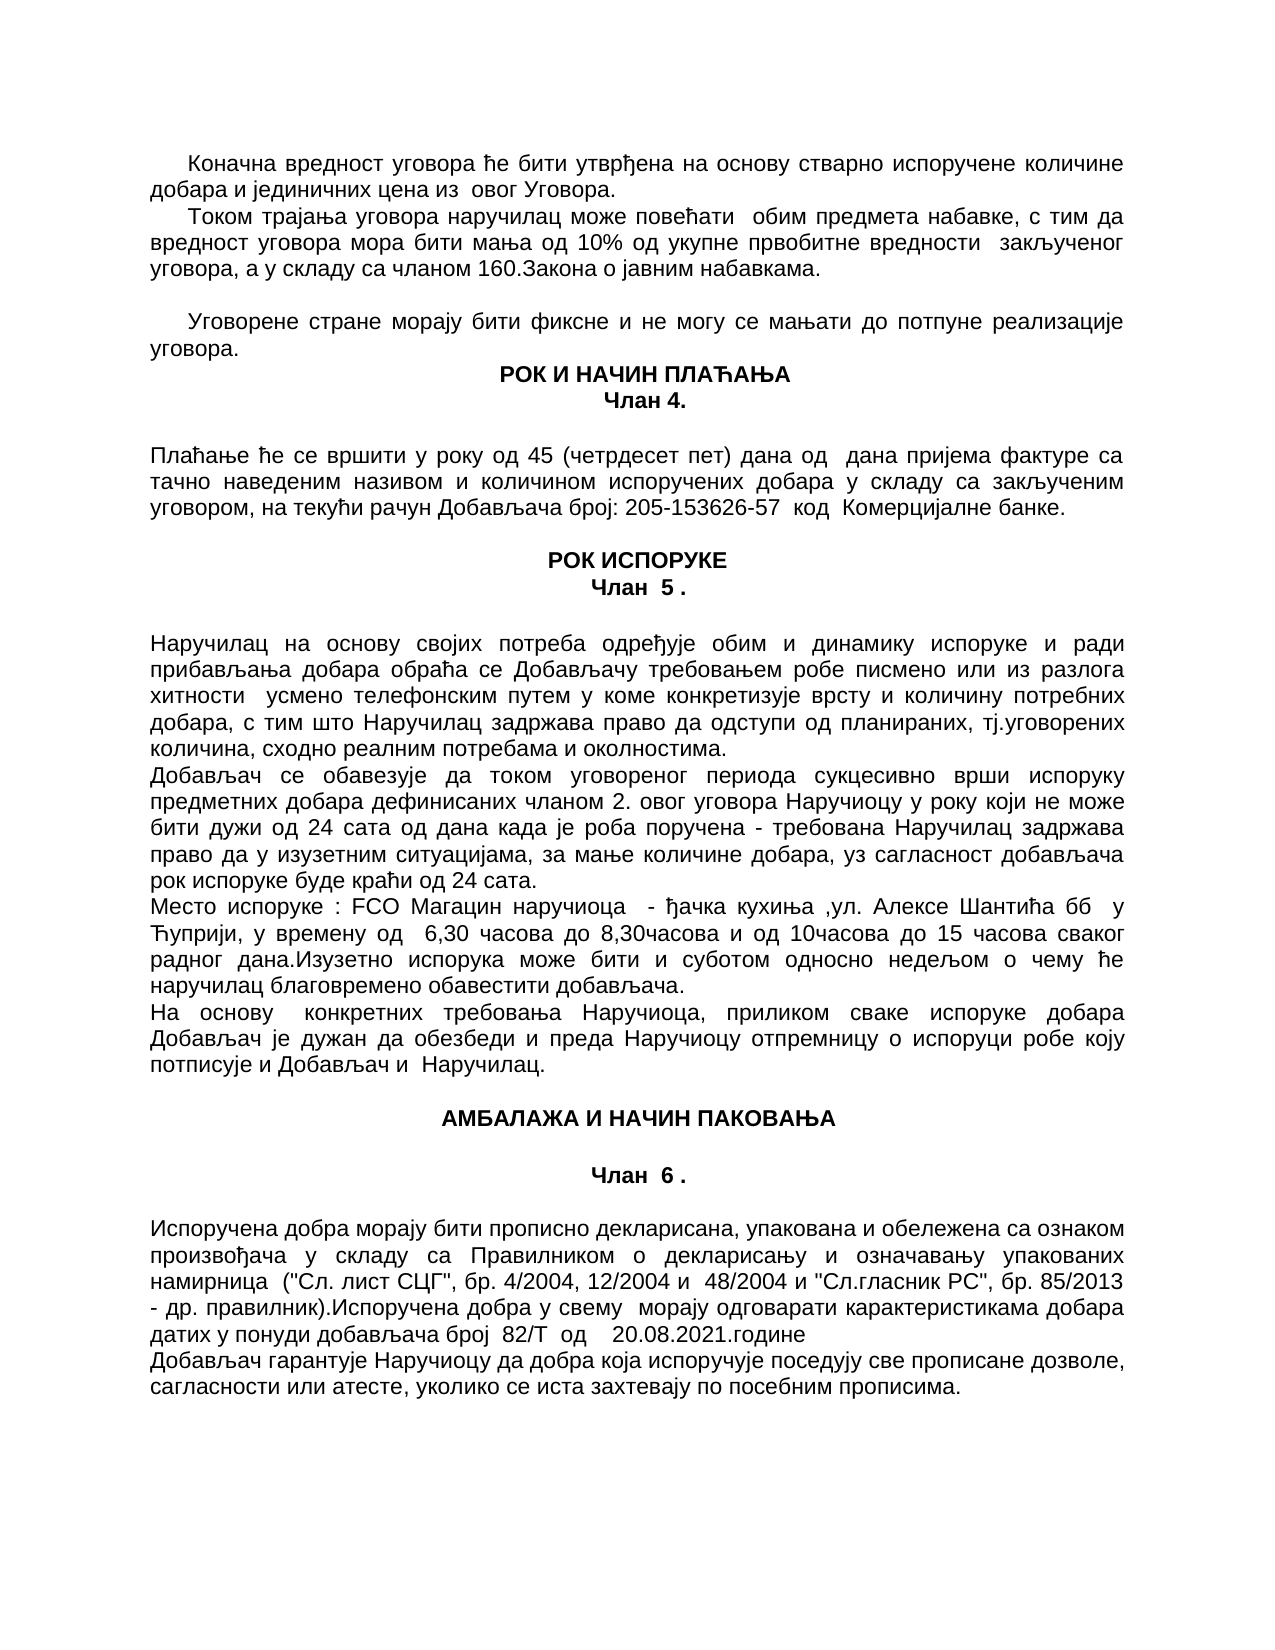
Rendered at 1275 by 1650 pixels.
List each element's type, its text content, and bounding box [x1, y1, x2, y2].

text Током трајања уговора наручилац може повећати обим предмета набавке, с тим да вредност уговора мора бити мања од 10% од укупне првобитне вредности закљученог уговора, а у складу са чланом 160.Закона о јавним набавкама. [150, 203, 1125, 282]
text Место испоруке : FCO Магацин наручиоца - ђачка кухиња ,ул. Алексе Шантића бб у Ћуприји, у времену од 6,30 часова до 8,30часова и од 10часова до 15 часова сваког радног дана.Изузетно испорука може бити и суботом односно недељом о чему ће наручилац благовремено обавестити добављача. [150, 893, 1125, 999]
text На основу конкретних требовања Наручиоца, приликом сваке испоруке добара Добављач је дужан да обезбеди и преда Наручиоцу отпремницу о испоруци робе коју потписује и Добављач и Наручилац. [150, 999, 1125, 1078]
text РОК ИСПОРУКЕ [150, 547, 1125, 573]
text Испоручена добра морају бити прописно декларисанa, упакованa и обележенa са ознаком произвођача у складу са Правилником о декларисању и означавању упакованих намирница ("Сл. лист СЦГ", бр. 4/2004, 12/2004 и 48/2004 и "Сл.гласник РС", бр. 85/2013 - др. правилник).Испоручена добра у свему морају одговарати карактеристикама добара датих у понуди добављача број 82/Т од 20.08.2021.године [150, 1215, 1125, 1347]
text Добављач гарантује Наручиоцу да добра која испоручује поседују све прописане дозволе, сагласности или атесте, уколико се иста захтевају по посебним прописима. [150, 1347, 1125, 1400]
text Члан 5 . [150, 573, 1127, 602]
text Коначна вредност уговора ће бити утврђена на основу стварно испоручене количине добара и јединичних цена из овог Уговора. [150, 150, 1125, 203]
text Наручилац на основу својих потреба одређује обим и динамику испоруке и ради прибављања добара обраћа се Добављачу требовањем робе писмено или из разлога хитности усмено телефонским путем у коме конкретизује врсту и количину потребних добара, с тим што Наручилац задржава право да одступи од планираних, тј.уговорених количина, сходно реалним потребама и околностима. [150, 630, 1125, 762]
text РОК И НАЧИН ПЛАЋАЊА [150, 361, 1140, 387]
text Члан 6 . [150, 1161, 1127, 1189]
text Уговорене стране морају бити фиксне и не могу се мањати до потпуне реализације уговора. [150, 308, 1125, 361]
text Добављач се обавезује да током уговореног периода сукцесивно врши испоруку предметних добара дефинисаних чланом 2. овог уговора Наручиоцу у року који не може бити дужи од 24 сата од дана када је роба поручена - требована Наручилац задржава право да у изузетним ситуацијама, за мање количине добара, уз сагласност добављача рок испоруке буде краћи од 24 сата. [150, 762, 1125, 893]
text АМБАЛАЖА И НАЧИН ПАКОВАЊА [150, 1104, 1127, 1132]
text Плаћање ће се вршити у року од 45 (четрдесет пет) дана од дана пријема фактуре са тачно наведеним називом и количином испоручених добара у складу са закљученим уговором, на текући рачун Добављача број: 205-153626-57 код Комерцијалне банке. [150, 442, 1125, 521]
text Члан 4. [150, 387, 1140, 413]
